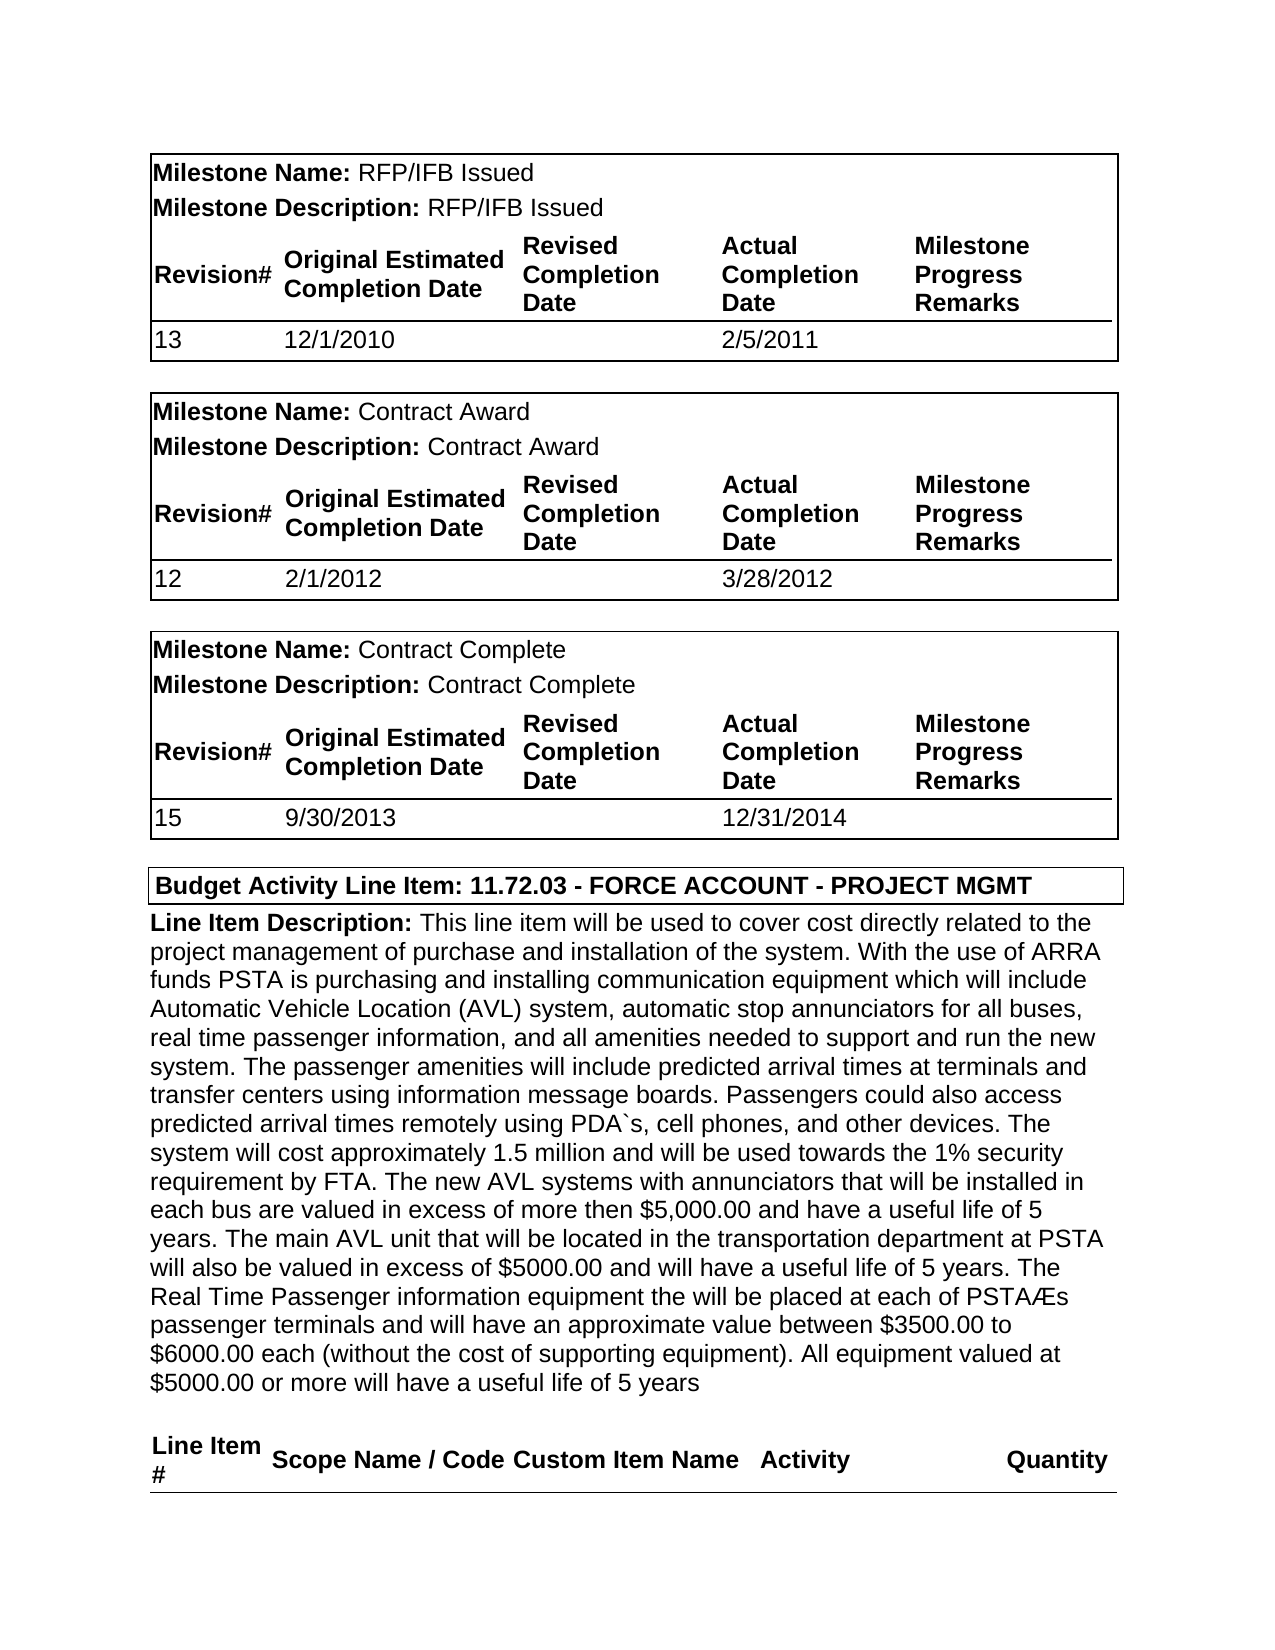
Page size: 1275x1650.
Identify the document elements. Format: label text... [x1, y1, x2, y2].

table_header [149, 389, 1123, 604]
table_header [149, 628, 1123, 843]
table_header Budget Activity Line Item: 11.72.03 - FORCE ACCOUNT - PROJECT MGMT [149, 868, 1123, 903]
table_cell [149, 1425, 1123, 1496]
table_cell Line Item Description: This line item will be used to cover cost directly related to the project management of purchase and installation of the system. With the use of ARRA funds PSTA is purchasing and installing communication equipment which will include Automatic Vehicle Location (AVL) system, automatic stop annunciators for all buses, real time passenger information, and all amenities needed to support and run the new system. The passenger amenities will include predicted arrival times at terminals and transfer centers using information message boards. Passengers could also access predicted arrival times remotely using PDA`s, cell phones, and other devices. The system will cost approximately 1.5 million and will be used towards the 1% security requirement by FTA. The new AVL systems with annunciators that will be installed in each bus are valued in excess of more then $5,000.00 and have a useful life of 5 years. The main AVL unit that will be located in the transportation department at PSTA will also be valued in excess of $5000.00 and will have a useful life of 5 years. The Real Time Passenger information equipment the will be placed at each of PSTAÆs passenger terminals and will have an approximate value between $3500.00 to $6000.00 each (without the cost of supporting equipment). All equipment valued at $5000.00 or more will have a useful life of 5 years [149, 905, 1123, 1425]
table_cell [149, 150, 1123, 365]
